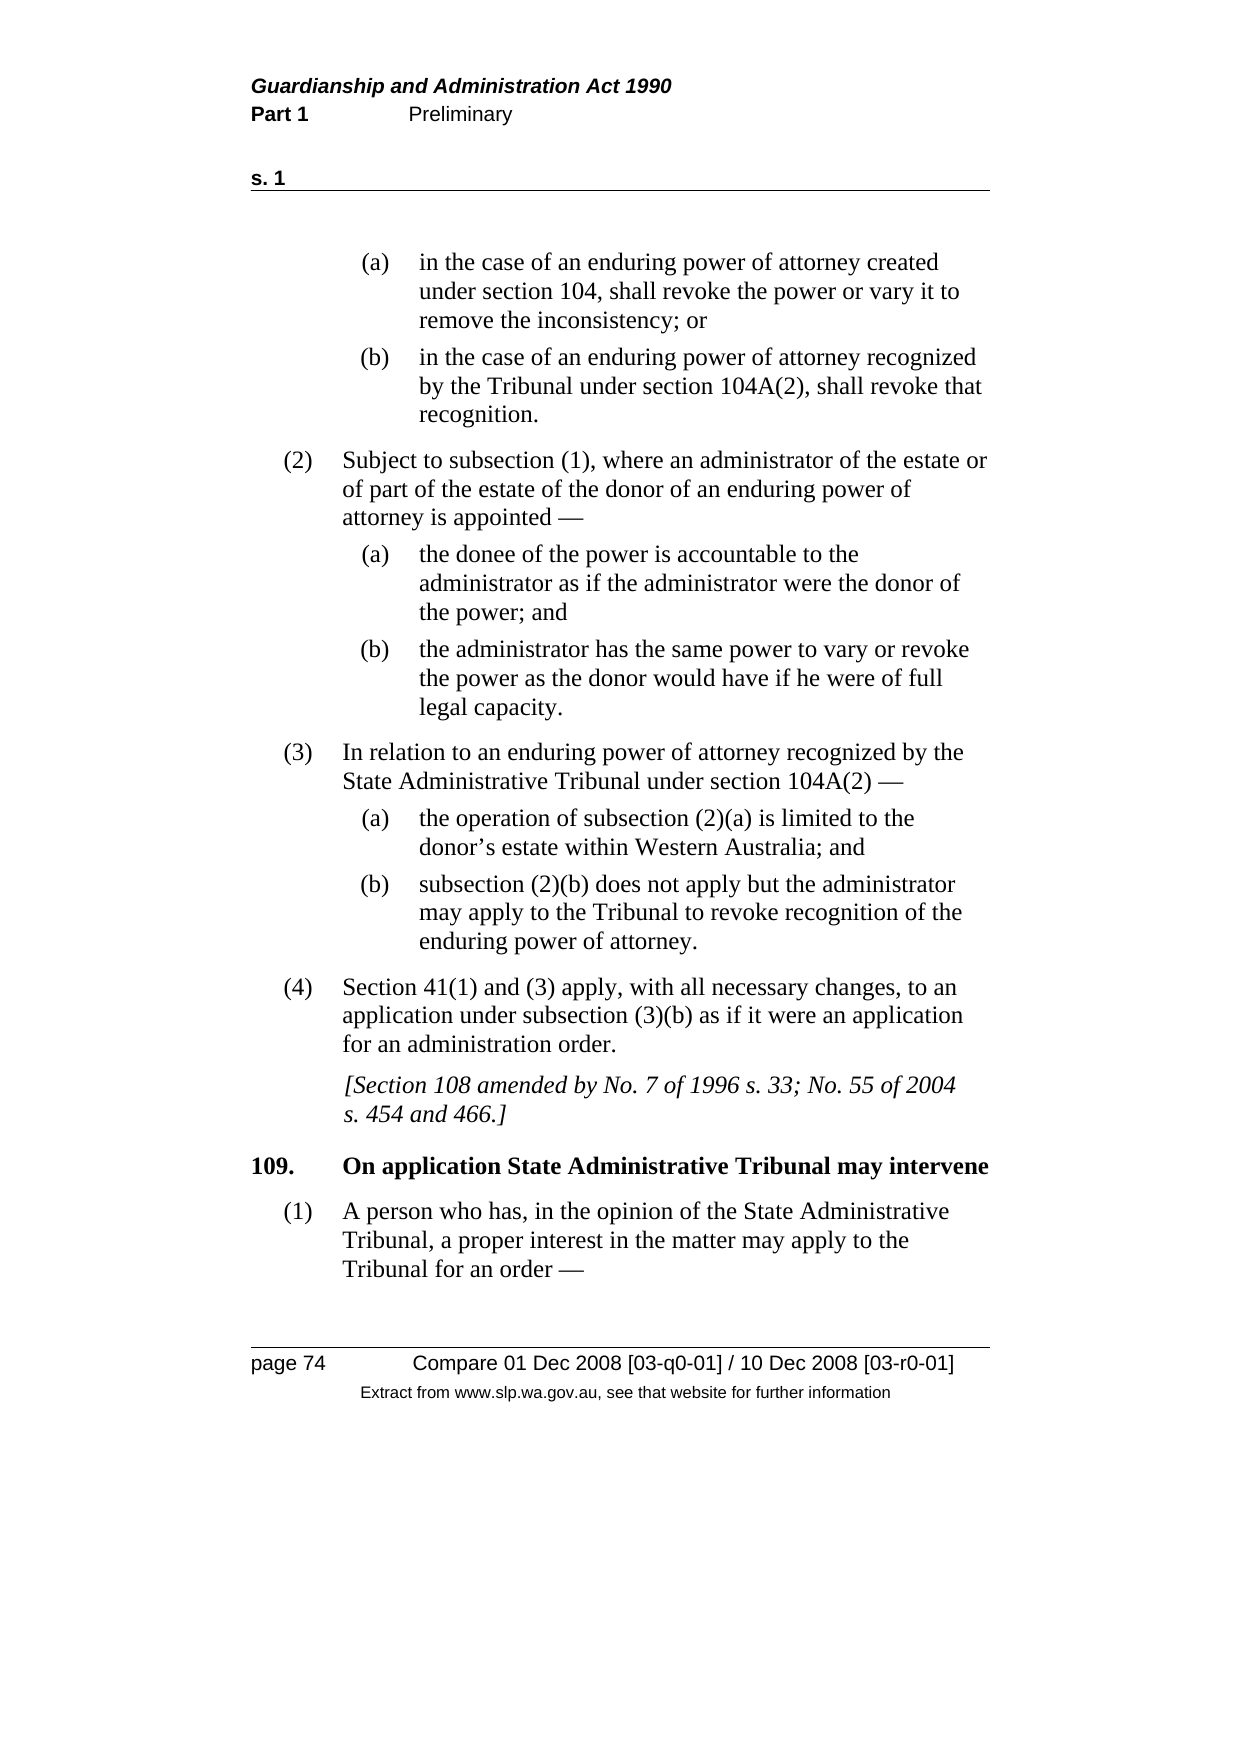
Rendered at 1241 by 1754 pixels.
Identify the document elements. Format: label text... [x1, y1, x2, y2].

text (b) subsection (2)(b) does not apply but the administrator may apply to the Tribunal to revoke recognition of the enduring power of attorney. [251, 869, 990, 955]
text (b) the administrator has the same power to vary or revoke the power as the donor would have if he were of full legal capacity. [251, 634, 990, 720]
text (3) In relation to an enduring power of attorney recognized by the State Administrative Tribunal under section 104A(2) — [251, 737, 990, 794]
text (b) in the case of an enduring power of attorney recognized by the Tribunal under section 104A(2), shall revoke that recognition. [251, 342, 990, 428]
subtitle 109. On application State Administrative Tribunal may intervene [251, 1151, 990, 1179]
text (1) A person who has, in the opinion of the State Administrative Tribunal, a proper interest in the matter may apply to the Tribunal for an order — [251, 1196, 990, 1282]
text (a) the operation of subsection (2)(a) is limited to the donor’s estate within Western Australia; and [251, 803, 990, 860]
text (a) in the case of an enduring power of attorney created under section 104, shall revoke the power or vary it to remove the inconsistency; or [251, 247, 990, 334]
text (4) Section 41(1) and (3) apply, with all necessary changes, to an application under subsection (3)(b) as if it were an application for an administration order. [251, 972, 990, 1058]
text (a) the donee of the power is accountable to the administrator as if the administrator were the donor of the power; and [251, 539, 990, 626]
text [Section 108 amended by No. 7 of 1996 s. 33; No. 55 of 2004 s. 454 and 466.] [251, 1070, 990, 1128]
text (2) Subject to subsection (1), where an administrator of the estate or of part of the estate of the donor of an enduring power of attorney is appointed — [251, 445, 990, 531]
